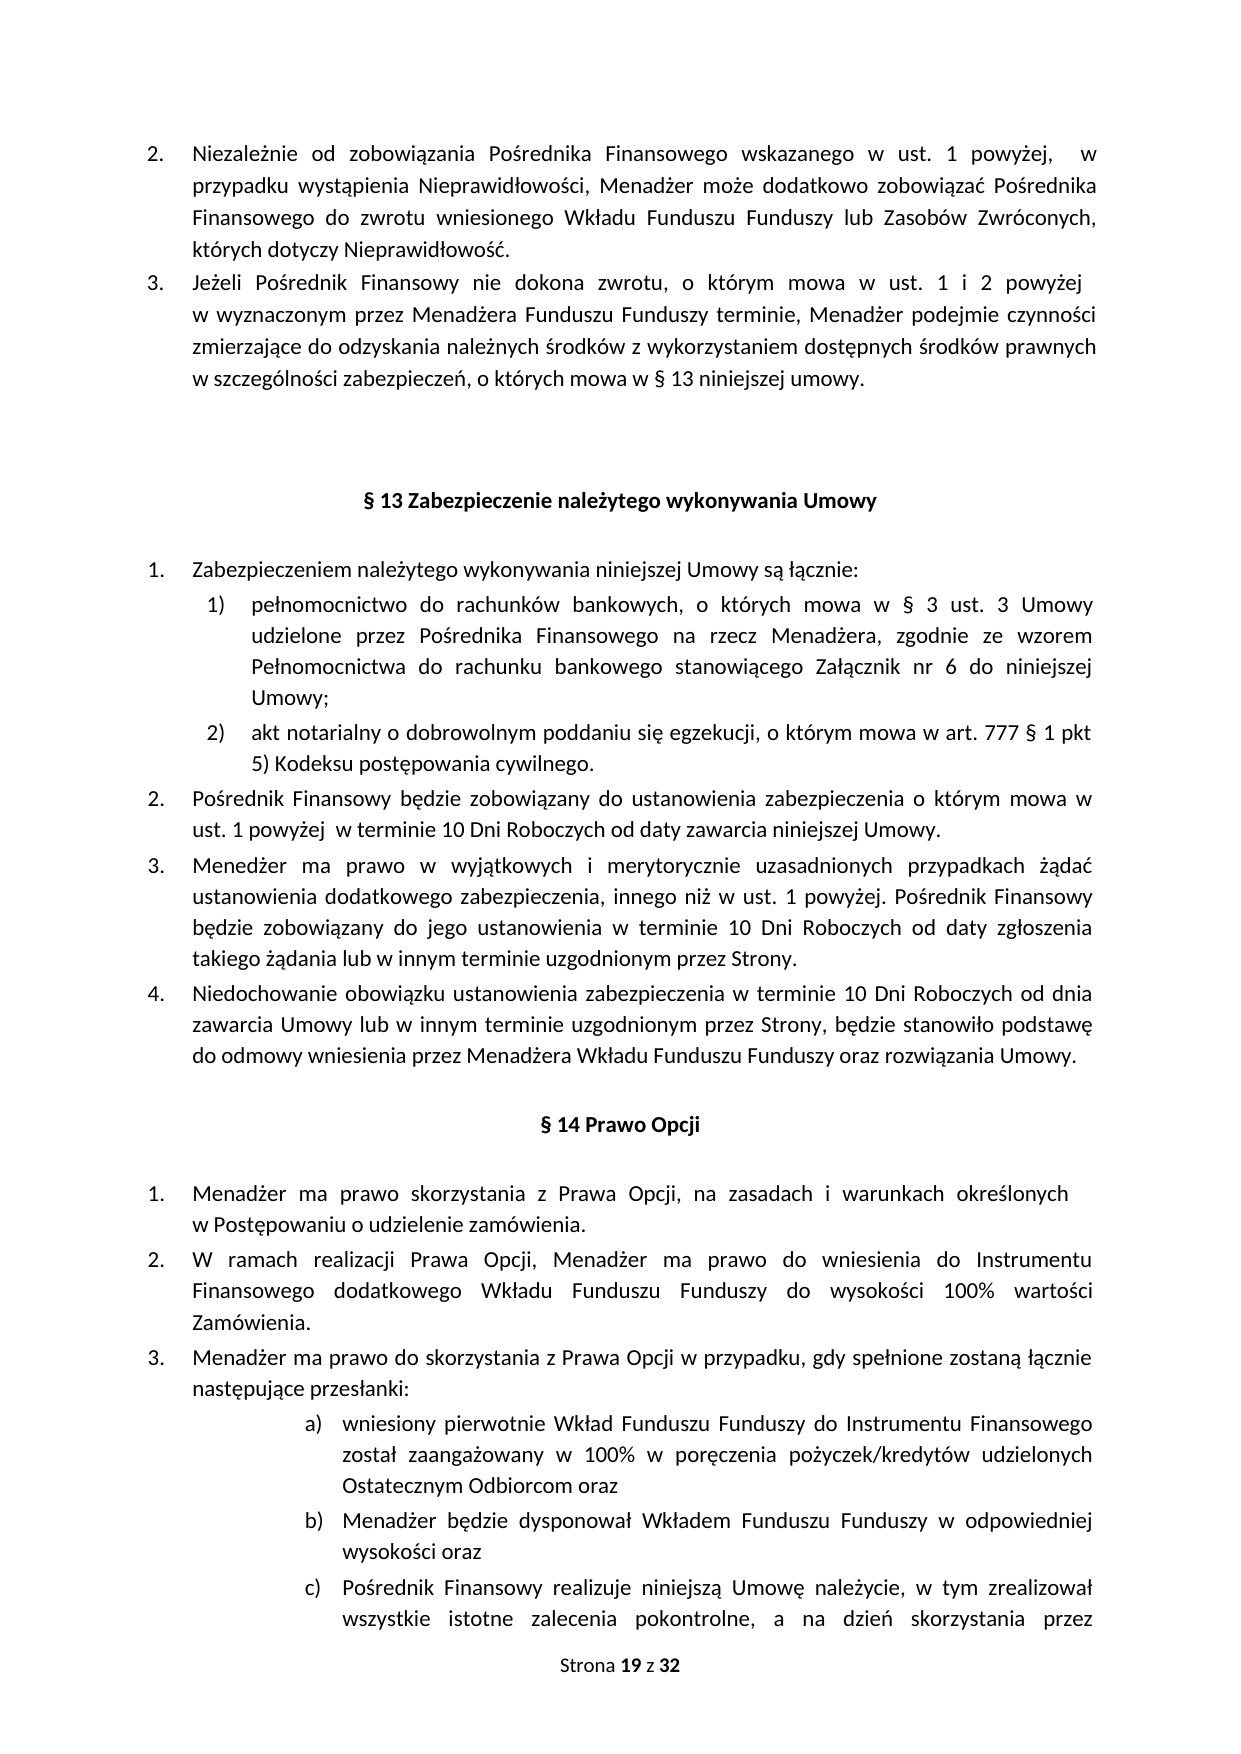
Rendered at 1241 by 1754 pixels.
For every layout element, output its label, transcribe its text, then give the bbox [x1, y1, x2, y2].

list Menadżer ma prawo do skorzystania z Prawa Opcji w przypadku, gdy spełnione zostaną łącznie następujące przesłanki: [147, 1343, 1094, 1402]
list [304, 1573, 1094, 1632]
list Niezależnie od zobowiązania Pośrednika Finansowego wskazanego w ust. 1 powyżej, w przypadku wystąpienia Nieprawidłowości, Menadżer może dodatkowo zobowiązać Pośrednika Finansowego do zwrotu wniesionego Wkładu Funduszu Funduszy lub Zasobów Zwróconych, których dotyczy Nieprawidłowość. [147, 139, 1098, 263]
list W ramach realizacji Prawa Opcji, Menadżer ma prawo do wniesienia do Instrumentu Finansowego dodatkowego Wkładu Funduszu Funduszy do wysokości 100% wartości Zamówienia. [147, 1246, 1094, 1336]
list pełnomocnictwo do rachunków bankowych, o których mowa w § 3 ust. 3 Umowy udzielone przez Pośrednika Finansowego na rzecz Menadżera, zgodnie ze wzorem Pełnomocnictwa do rachunku bankowego stanowiącego Załącznik nr 6 do niniejszej Umowy; [206, 590, 1094, 711]
list Pośrednik Finansowy będzie zobowiązany do ustanowienia zabezpieczenia o którym mowa w ust. 1 powyżej w terminie 10 Dni Roboczych od daty zawarcia niniejszej Umowy. [147, 784, 1094, 844]
list akt notarialny o dobrowolnym poddaniu się egzekucji, o którym mowa w art. 777 § 1 pkt 5) Kodeksu postępowania cywilnego. [206, 718, 1094, 777]
list Menedżer ma prawo w wyjątkowych i merytorycznie uzasadnionych przypadkach żądać ustanowienia dodatkowego zabezpieczenia, innego niż w ust. 1 powyżej. Pośrednik Finansowy będzie zobowiązany do jego ustanowienia w terminie 10 Dni Roboczych od daty zgłoszenia takiego żądania lub w innym terminie uzgodnionym przez Strony. [147, 851, 1094, 972]
list wniesiony pierwotnie Wkład Funduszu Funduszy do Instrumentu Finansowego został zaangażowany w 100% w poręczenia pożyczek/kredytów udzielonych Ostatecznym Odbiorcom oraz [304, 1409, 1094, 1499]
subtitle § 13 Zabezpieczenie należytego wykonywania Umowy [147, 486, 1093, 514]
subtitle § 14 Prawo Opcji [147, 1111, 1093, 1138]
list Zabezpieczeniem należytego wykonywania niniejszej Umowy są łącznie: [147, 555, 1094, 583]
list Menadżer będzie dysponował Wkładem Funduszu Funduszy w odpowiedniej wysokości oraz [304, 1506, 1094, 1565]
list Niedochowanie obowiązku ustanowienia zabezpieczenia w terminie 10 Dni Roboczych od dnia zawarcia Umowy lub w innym terminie uzgodnionym przez Strony, będzie stanowiło podstawę do odmowy wniesienia przez Menadżera Wkładu Funduszu Funduszy oraz rozwiązania Umowy. [147, 979, 1094, 1069]
list Jeżeli Pośrednik Finansowy nie dokona zwrotu, o którym mowa w ust. 1 i 2 powyżej w wyznaczonym przez Menadżera Funduszu Funduszy terminie, Menadżer podejmie czynności zmierzające do odzyskania należnych środków z wykorzystaniem dostępnych środków prawnych w szczególności zabezpieczeń, o których mowa w § 13 niniejszej umowy. [147, 268, 1098, 392]
list Menadżer ma prawo skorzystania z Prawa Opcji, na zasadach i warunkach określonych w Postępowaniu o udzielenie zamówienia. [147, 1179, 1094, 1238]
